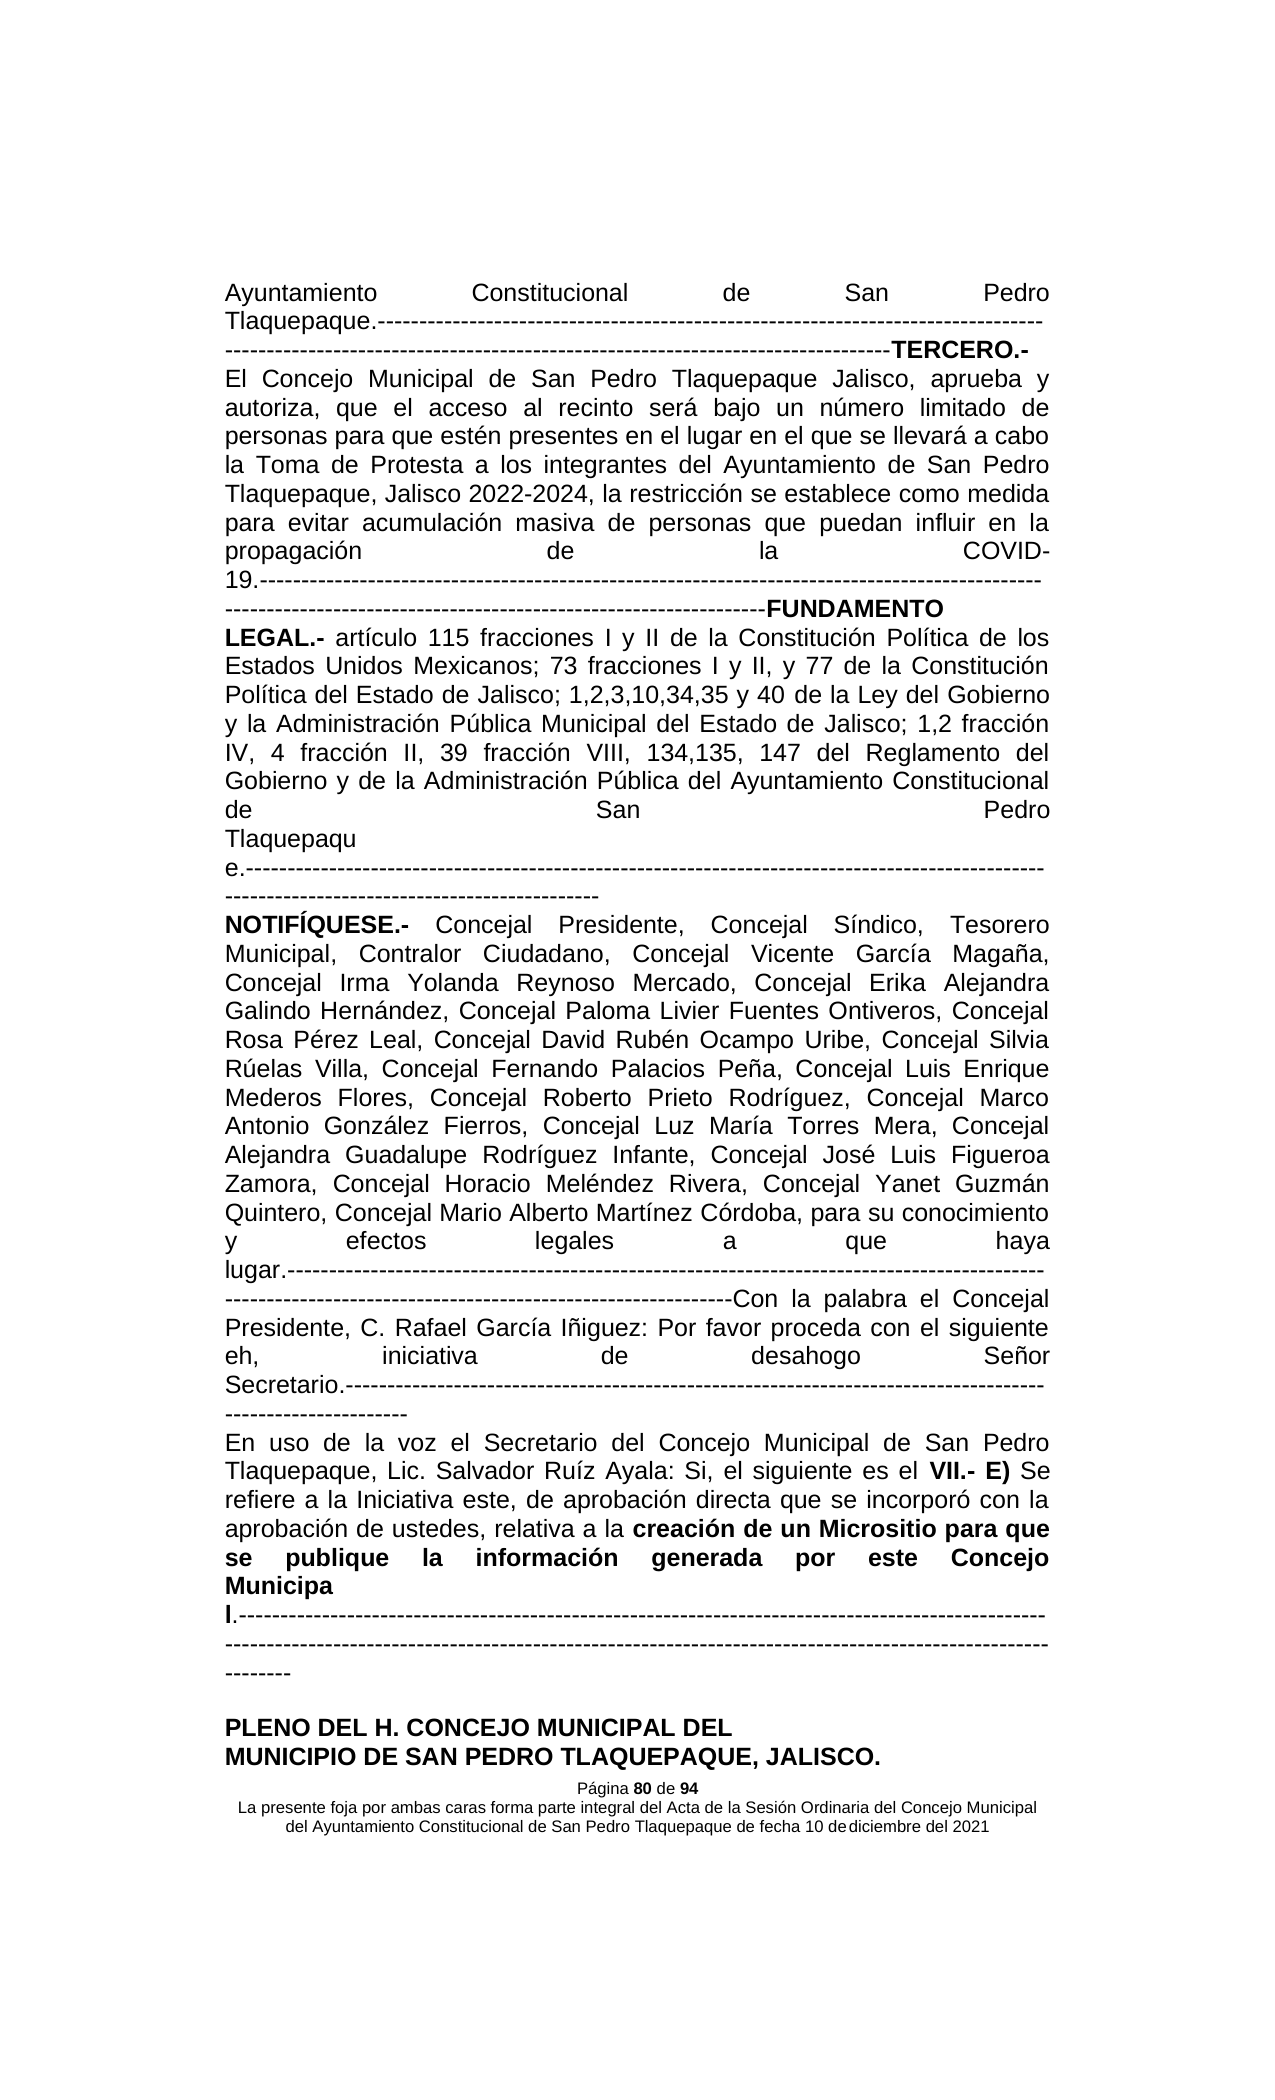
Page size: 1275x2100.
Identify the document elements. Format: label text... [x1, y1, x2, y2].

text PLENO DEL H. CONCEJO MUNICIPAL DEL [224, 1713, 1051, 1741]
text En uso de la voz el Secretario del Concejo Municipal de San Pedro Tlaquepaque, Lic. Salvador Ruíz Ayala: Si, el siguiente es el VII.- E) Se refiere a la Iniciativa este, de aprobación directa que se incorporó con la aprobación de ustedes, relativa a la creación de un Micrositio para que se publique la información generada por este Concejo Municipal.------------------------------------------------------------------------------------------------------------------------------------------------------------------------------------------------------------ [224, 1428, 1051, 1686]
text NOTIFÍQUESE.- Concejal Presidente, Concejal Síndico, Tesorero Municipal, Contralor Ciudadano, Concejal Vicente García Magaña, Concejal Irma Yolanda Reynoso Mercado, Concejal Erika Alejandra Galindo Hernández, Concejal Paloma Livier Fuentes Ontiveros, Concejal Rosa Pérez Leal, Concejal David Rubén Ocampo Uribe, Concejal Silvia Rúelas Villa, Concejal Fernando Palacios Peña, Concejal Luis Enrique Mederos Flores, Concejal Roberto Prieto Rodríguez, Concejal Marco Antonio González Fierros, Concejal Luz María Torres Mera, Concejal Alejandra Guadalupe Rodríguez Infante, Concejal José Luis Figueroa Zamora, Concejal Horacio Meléndez Rivera, Concejal Yanet Guzmán Quintero, Concejal Mario Alberto Martínez Córdoba, para su conocimiento y efectos legales a que haya lugar.--------------------------------------------------------------------------------------------------------------------------------------------------------Con la palabra el Concejal Presidente, C. Rafael García Iñiguez: Por favor proceda con el siguiente eh, iniciativa de desahogo Señor Secretario.---------------------------------------------------------------------------------------------------------- [224, 910, 1051, 1428]
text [224, 278, 1051, 910]
text MUNICIPIO DE SAN PEDRO TLAQUEPAQUE, JALISCO. [224, 1741, 1051, 1770]
